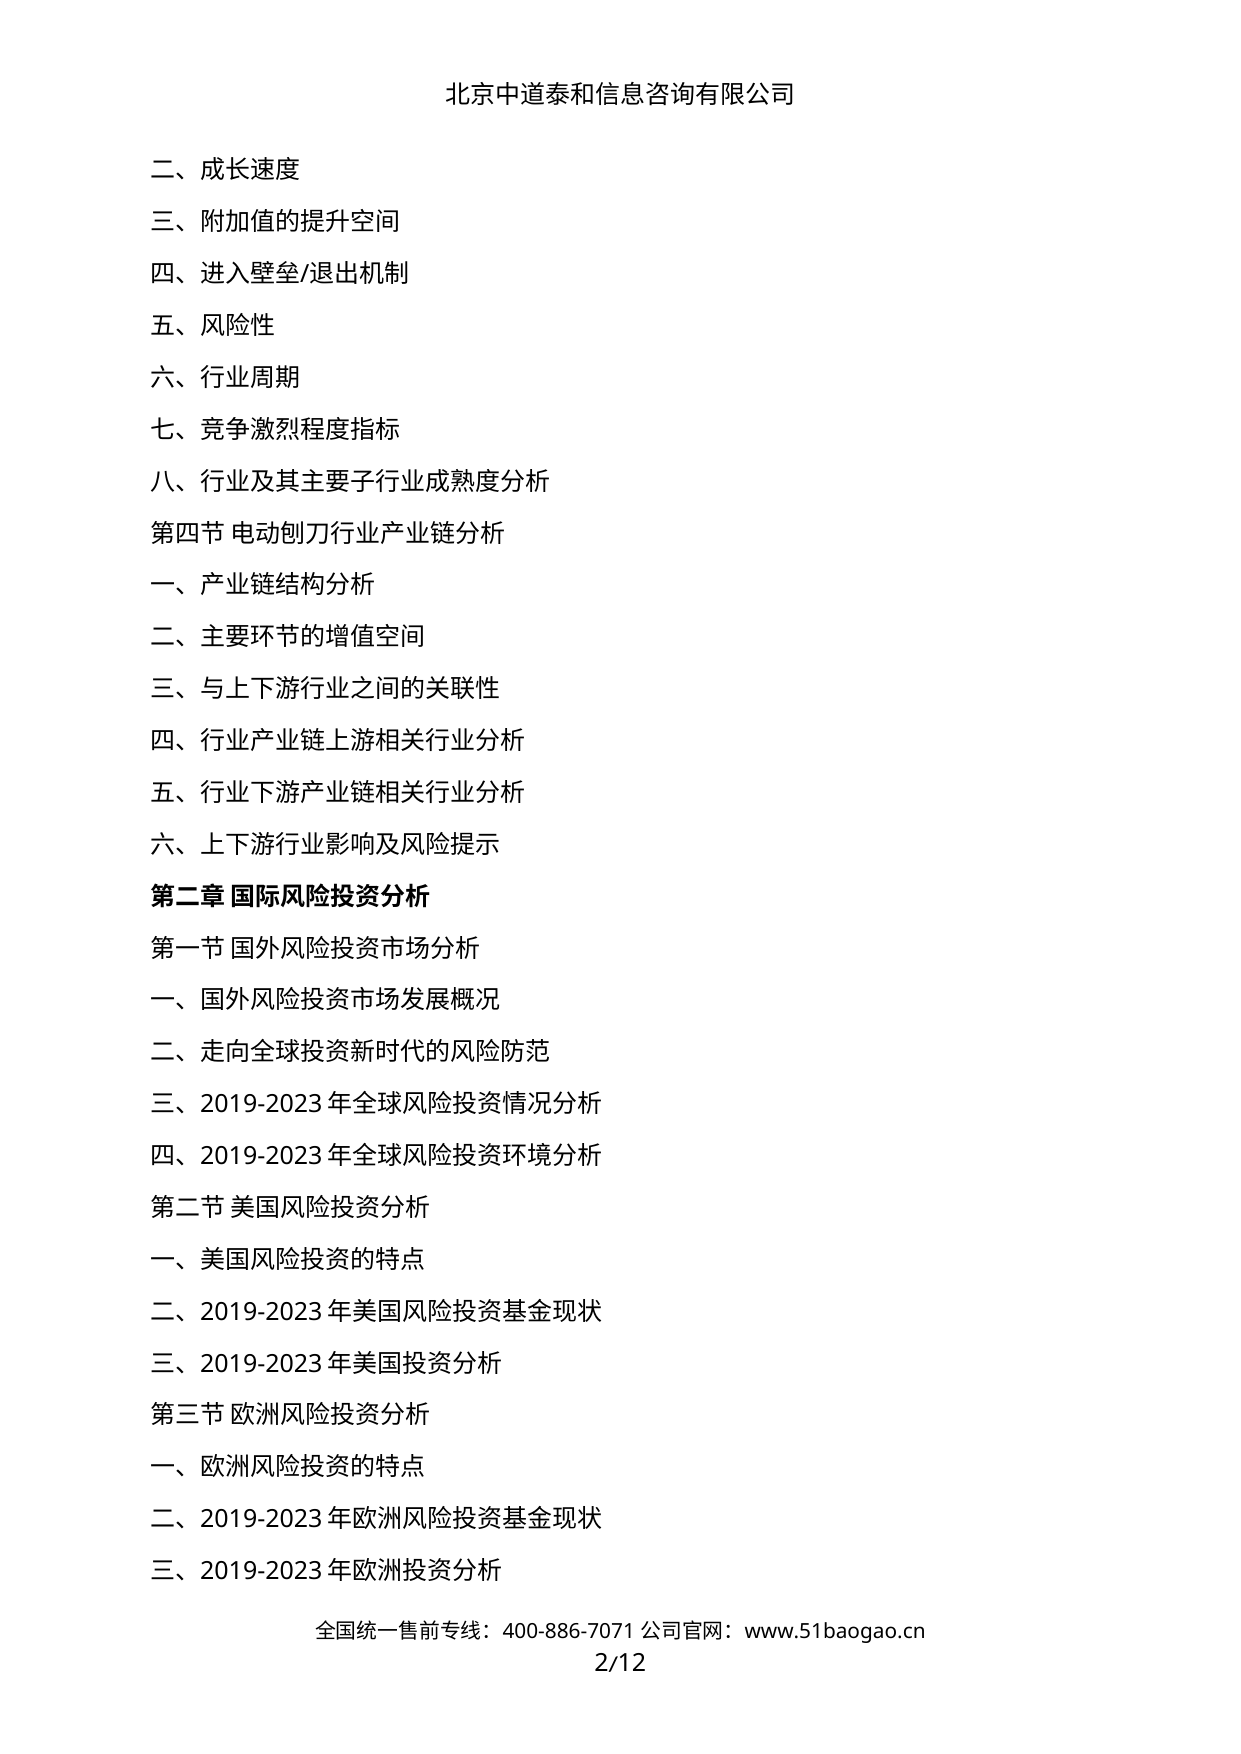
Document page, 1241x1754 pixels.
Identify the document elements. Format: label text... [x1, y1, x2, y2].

text 三、2019-2023年美国投资分析 [150, 1343, 1090, 1379]
text 二、走向全球投资新时代的风险防范 [150, 1032, 1090, 1068]
text 三、与上下游行业之间的关联性 [150, 669, 1090, 705]
text 二、成长速度 [150, 150, 1090, 186]
text 八、行业及其主要子行业成熟度分析 [150, 461, 1090, 497]
text 一、美国风险投资的特点 [150, 1239, 1090, 1276]
text 第三节 欧洲风险投资分析 [150, 1395, 1090, 1431]
text 二、2019-2023年欧洲风险投资基金现状 [150, 1499, 1090, 1535]
text 二、2019-2023年美国风险投资基金现状 [150, 1291, 1090, 1327]
text 五、行业下游产业链相关行业分析 [150, 772, 1090, 809]
text 第四节 电动刨刀行业产业链分析 [150, 513, 1090, 549]
text 三、2019-2023年全球风险投资情况分析 [150, 1084, 1090, 1120]
text 三、附加值的提升空间 [150, 202, 1090, 238]
text 第二章 国际风险投资分析 [150, 876, 1090, 912]
text 四、进入壁垒/退出机制 [150, 254, 1090, 290]
text 四、行业产业链上游相关行业分析 [150, 721, 1090, 757]
text 六、行业周期 [150, 357, 1090, 394]
text 五、风险性 [150, 306, 1090, 342]
text 一、产业链结构分析 [150, 565, 1090, 601]
text 第一节 国外风险投资市场分析 [150, 928, 1090, 964]
text 第二节 美国风险投资分析 [150, 1187, 1090, 1224]
text 四、2019-2023年全球风险投资环境分析 [150, 1136, 1090, 1172]
text 七、竞争激烈程度指标 [150, 409, 1090, 446]
text 一、欧洲风险投资的特点 [150, 1447, 1090, 1483]
text 三、2019-2023年欧洲投资分析 [150, 1551, 1090, 1587]
text 一、国外风险投资市场发展概况 [150, 980, 1090, 1016]
text 六、上下游行业影响及风险提示 [150, 824, 1090, 861]
text 二、主要环节的增值空间 [150, 617, 1090, 653]
